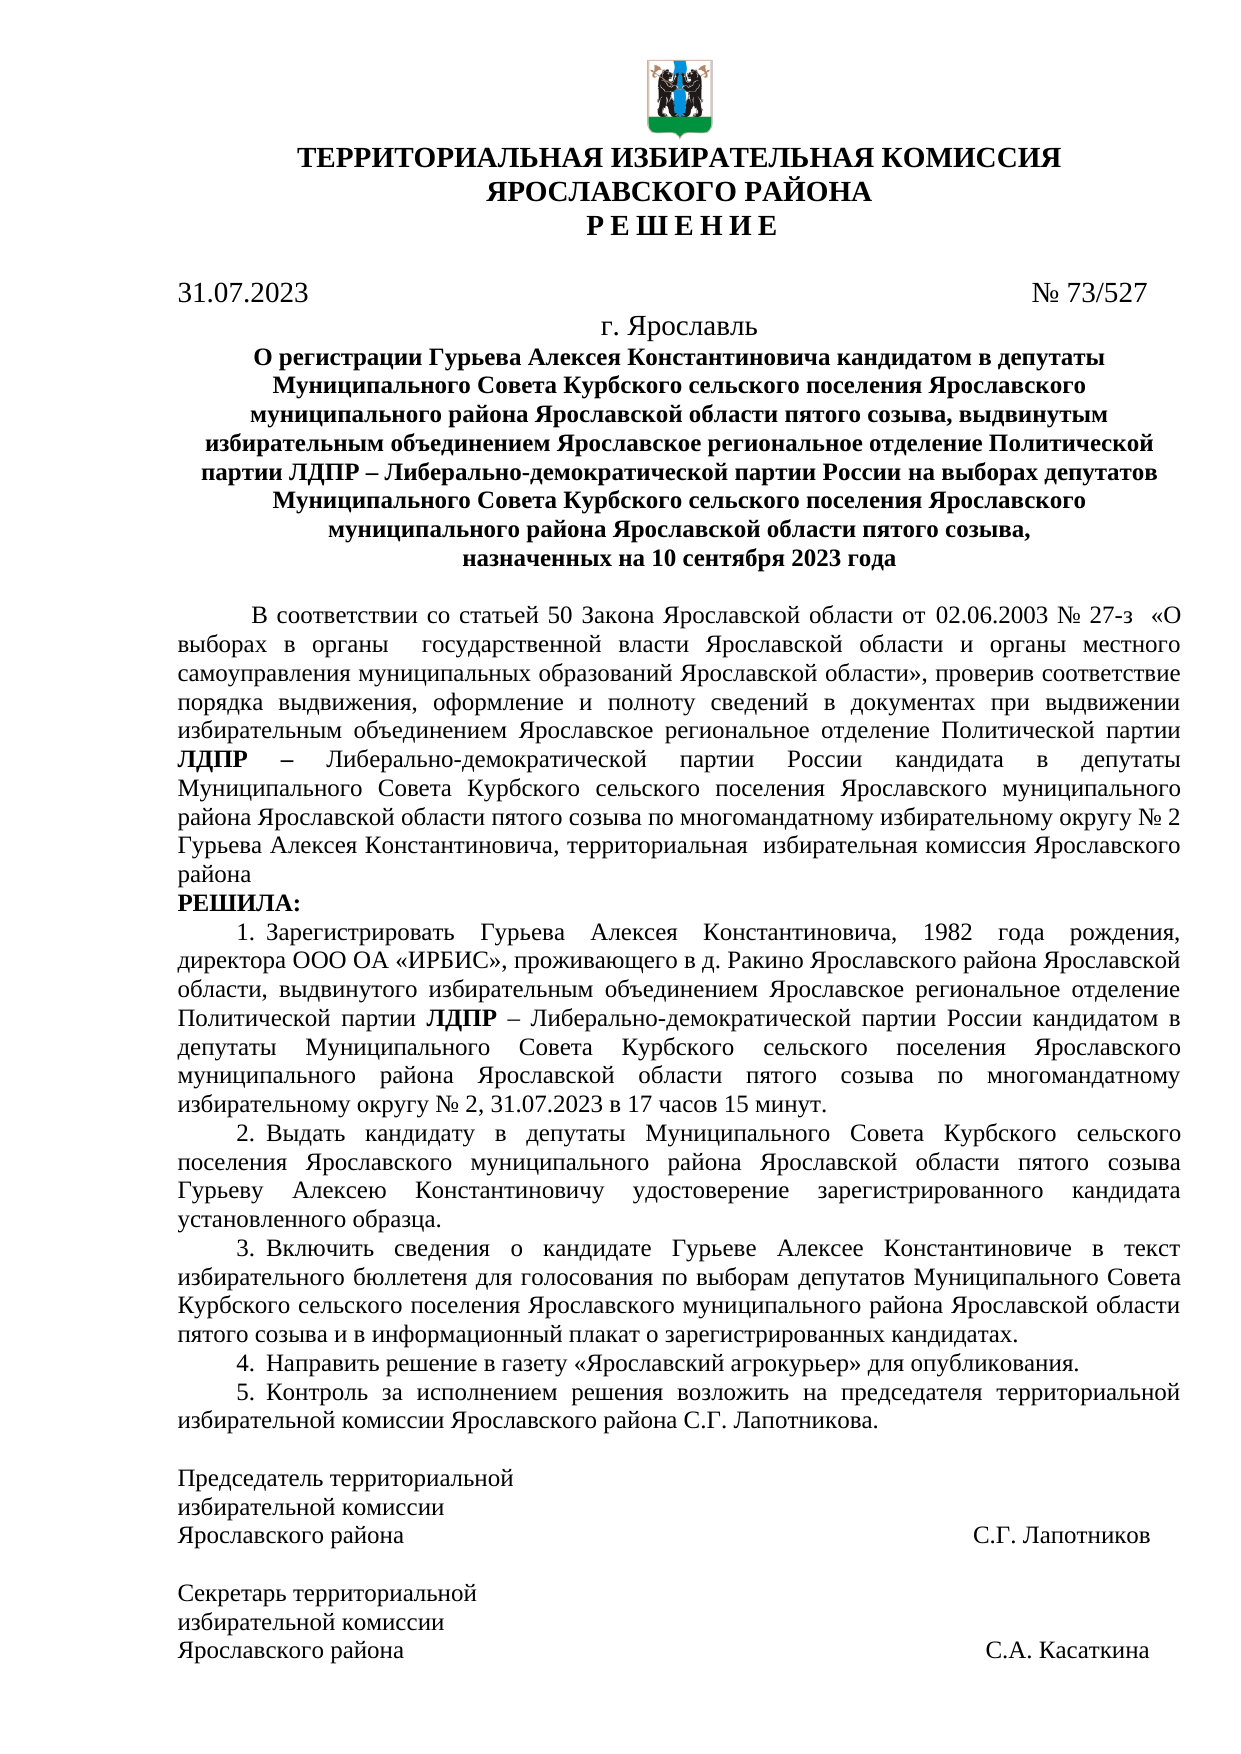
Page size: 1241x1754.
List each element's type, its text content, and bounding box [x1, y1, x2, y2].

text 31.07.2023 № 73/527 [177, 275, 1181, 308]
subtitle назначенных на 10 сентября 2023 года [177, 543, 1181, 572]
text Ярославского района С.Г. Лапотников [177, 1521, 1181, 1549]
subtitle О регистрации Гурьева Алексея Константиновича кандидатом в депутаты Муниципального Совета Курбского сельского поселения Ярославского муниципального района Ярославской области пятого созыва, выдвинутым избирательным объединением Ярославское региональное отделение Политической партии ЛДПР – Либерально-демократической партии России на выборах депутатов Муниципального Совета Курбского сельского поселения Ярославского муниципального района Ярославской области пятого созыва, [177, 342, 1181, 543]
text Председатель территориальной [177, 1463, 1181, 1492]
text Ярославского района С.А. Касаткина [177, 1636, 1181, 1664]
text РЕШИЛА: [177, 888, 1181, 917]
text ТЕРРИТОРИАЛЬНАЯ ИЗБИРАТЕЛЬНАЯ КОМИССИЯ [177, 141, 1181, 174]
list Направить решение в газету «Ярославский агрокурьер» для опубликования. [177, 1348, 1181, 1377]
text г. Ярославль [177, 308, 1181, 342]
list Выдать кандидату в депутаты Муниципального Совета Курбского сельского поселения Ярославского муниципального района Ярославской области пятого созыва Гурьеву Алексею Константиновичу удостоверение зарегистрированного кандидата установленного образца. [177, 1118, 1181, 1233]
list Контроль за исполнением решения возложить на председателя территориальной избирательной комиссии Ярославского района С.Г. Лапотникова. [177, 1377, 1181, 1434]
list Зарегистрировать Гурьева Алексея Константиновича, 1982 года рождения, директора ООО ОА «ИРБИС», проживающего в д. Ракино Ярославского района Ярославской области, выдвинутого избирательным объединением Ярославское региональное отделение Политической партии ЛДПР – Либерально-демократической партии России кандидатом в депутаты Муниципального Совета Курбского сельского поселения Ярославского муниципального района Ярославской области пятого созыва по многомандатному избирательному округу № 2, 31.07.2023 в 17 часов 15 минут. [177, 917, 1181, 1118]
text избирательной комиссии [177, 1492, 1181, 1521]
text РЕШЕНИЕ [177, 208, 1181, 241]
text В соответствии со статьей 50 Закона Ярославской области от 02.06.2003 № 27-з «О выборах в органы государственной власти Ярославской области и органы местного самоуправления муниципальных образований Ярославской области», проверив соответствие порядка выдвижения, оформление и полноту сведений в документах при выдвижении избирательным объединением Ярославское региональное отделение Политической партии ЛДПР – Либерально-демократической партии России кандидата в депутаты Муниципального Совета Курбского сельского поселения Ярославского муниципального района Ярославской области пятого созыва по многомандатному избирательному округу № 2 Гурьева Алексея Константиновича, территориальная избирательная комиссия Ярославского района [177, 601, 1181, 888]
list Включить сведения о кандидате Гурьеве Алексее Константиновиче в текст избирательного бюллетеня для голосования по выборам депутатов Муниципального Совета Курбского сельского поселения Ярославского муниципального района Ярославской области пятого созыва и в информационный плакат о зарегистрированных кандидатах. [177, 1233, 1181, 1348]
text ЯРОСЛАВСКОГО РАЙОНА [177, 174, 1181, 208]
picture [638, 58, 721, 141]
text Секретарь территориальной [177, 1578, 1181, 1607]
text избирательной комиссии [177, 1607, 1181, 1636]
